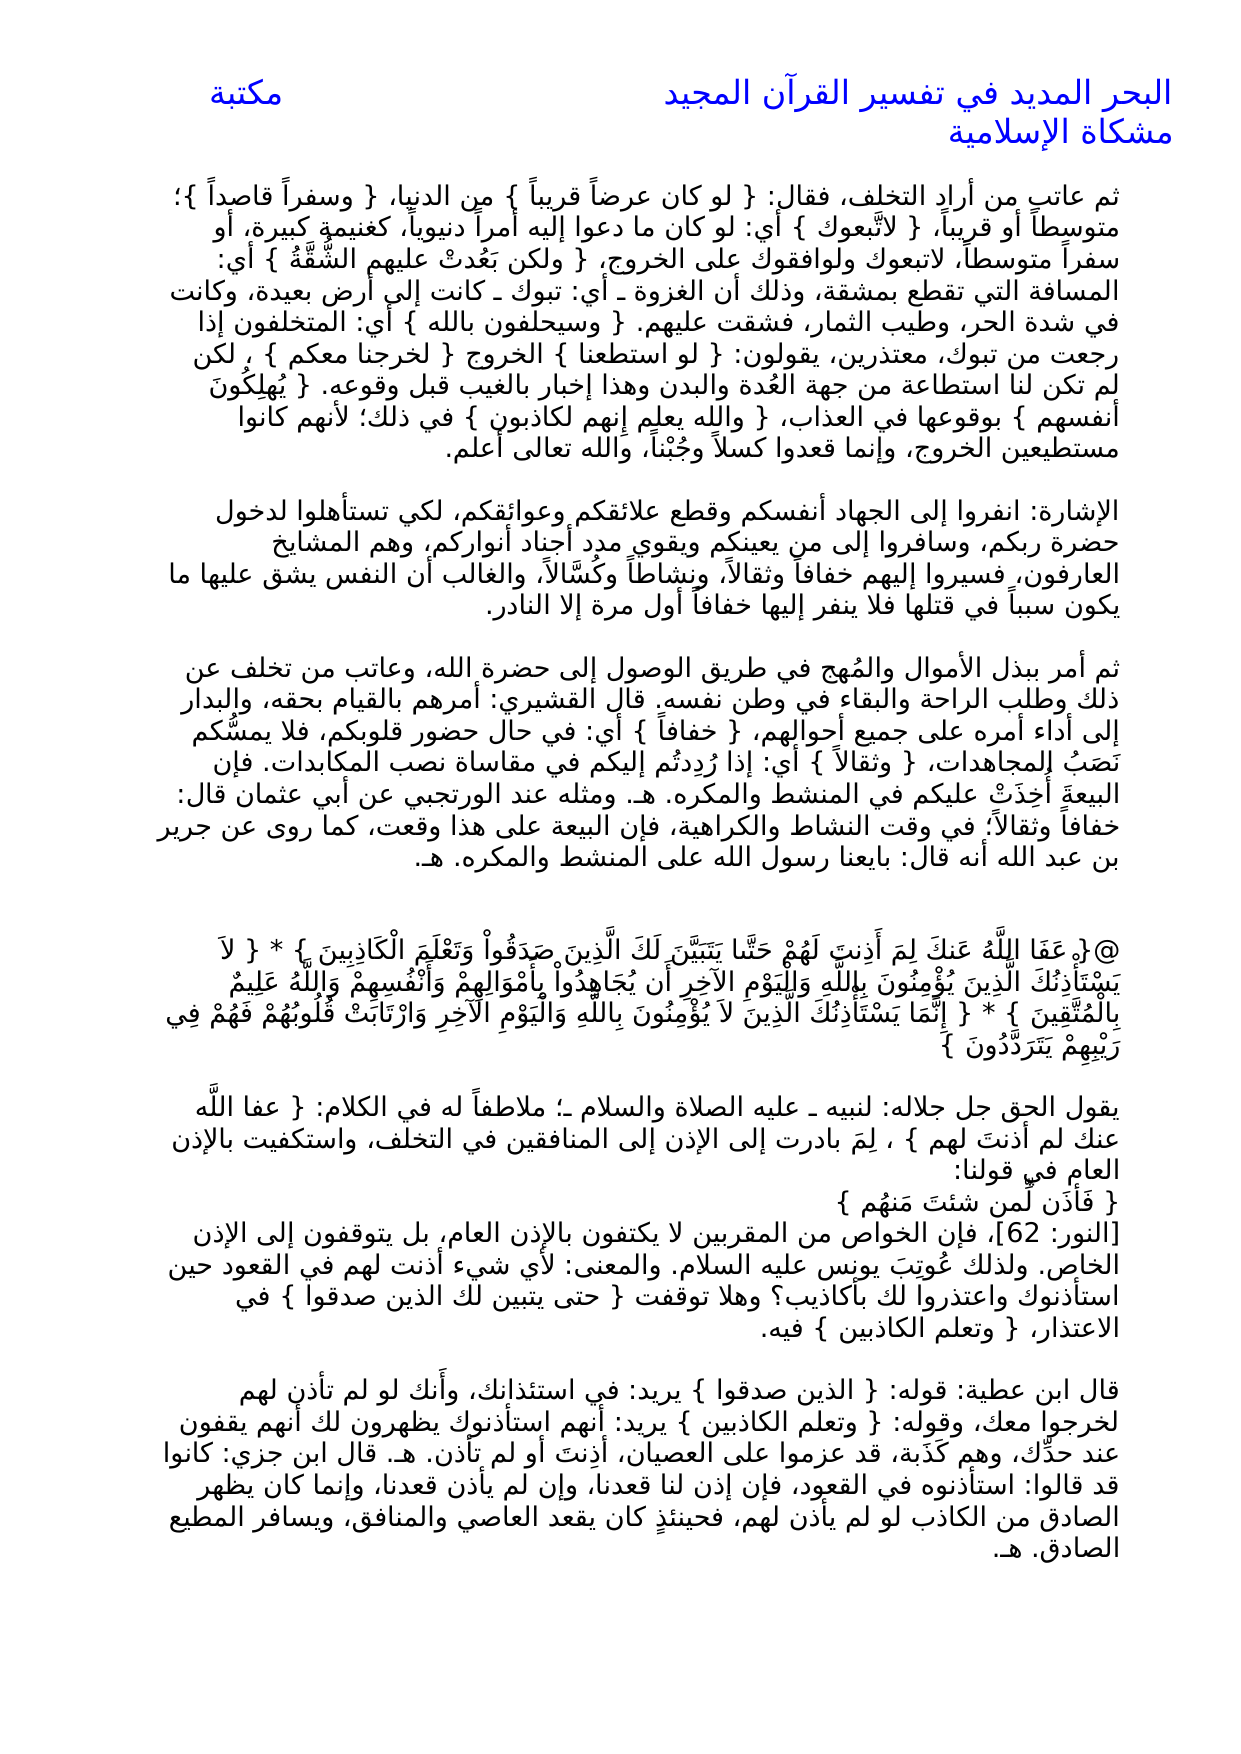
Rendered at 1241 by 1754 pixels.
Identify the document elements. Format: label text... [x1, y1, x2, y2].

text { فَأذَن لِّمن شئتَ مَنهُم } [157, 1186, 1120, 1218]
text ثم عاتب من أراد التخلف، فقال: { لو كان عرضاً قريباً } من الدنيا، { وسفراً قاصداً }؛ متوسطاً أو قريباً، { لاتَّبعوك } أي: لو كان ما دعوا إليه أمراً دنيوياً، كغنيمة كبيرة، أو سفراً متوسطاً، لاتبعوك ولوافقوك على الخروج، { ولكن بَعُدتْ عليهم الشُّقَّةُ } أي: المسافة التي تقطع بمشقة، وذلك أن الغزوة ـ أي: تبوك ـ كانت إلى أرض بعيدة، وكانت في شدة الحر، وطيب الثمار، فشقت عليهم. { وسيحلفون بالله } أي: المتخلفون إذا رجعت من تبوك، معتذرين، يقولون: { لو استطعنا } الخروج { لخرجنا معكم } ، لكن لم تكن لنا استطاعة من جهة العُدة والبدن وهذا إخبار بالغيب قبل وقوعه. { يُهلِكُونَ أنفسهم } بوقوعها في العذاب، { والله يعلم إِنهم لكاذبون } في ذلك؛ لأنهم كانوا مستطيعين الخروج، وإنما قعدوا كسلاً وجُبْناً، والله تعالى أعلم. [157, 180, 1120, 464]
text @{ عَفَا اللَّهُ عَنكَ لِمَ أَذِنتَ لَهُمْ حَتَّىا يَتَبَيَّنَ لَكَ الَّذِينَ صَدَقُواْ وَتَعْلَمَ الْكَاذِبِينَ } * { لاَ يَسْتَأْذِنُكَ الَّذِينَ يُؤْمِنُونَ بِاللَّهِ وَالْيَوْمِ الآخِرِ أَن يُجَاهِدُواْ بِأَمْوَالِهِمْ وَأَنْفُسِهِمْ وَاللَّهُ عَلِيمٌ بِالْمُتَّقِينَ } * { إِنَّمَا يَسْتَأْذِنُكَ الَّذِينَ لاَ يُؤْمِنُونَ بِاللَّهِ وَالْيَوْمِ الآخِرِ وَارْتَابَتْ قُلُوبُهُمْ فَهُمْ فِي رَيْبِهِمْ يَتَرَدَّدُونَ } [157, 934, 1120, 1061]
text يقول الحق جل جلاله: لنبيه ـ عليه الصلاة والسلام ـ؛ ملاطفاً له في الكلام: { عفا اللَّه عنك لم أذنتَ لهم } ، لِمَ بادرت إلى الإذن إلى المنافقين في التخلف، واستكفيت بالإذن العام في قولنا: [157, 1091, 1120, 1186]
text [النور: 62]، فإن الخواص من المقربين لا يكتفون بالإذن العام، بل يتوقفون إلى الإذن الخاص. ولذلك عُوتِبَ يونس عليه السلام. والمعنى: لأي شيء أذنت لهم في القعود حين استأذنوك واعتذروا لك بأكاذيب؟ وهلا توقفت { حتى يتبين لك الذين صدقوا } في الاعتذار، { وتعلم الكاذبين } فيه. [157, 1218, 1120, 1344]
text قال ابن عطية: قوله: { الذين صدقوا } يريد: في استئذانك، وأَنك لو لم تأذن لهم لخرجوا معك، وقوله: { وتعلم الكاذبين } يريد: أنهم استأذنوك يظهرون لك أنهم يقفون عند حدِّك، وهم كَذَبة، قد عزموا على العصيان، أذِنتَ أو لم تأذن. هـ. قال ابن جزي: كانوا قد قالوا: استأذنوه في القعود، فإن إذن لنا قعدنا، وإن لم يأذن قعدنا، وإنما كان يظهر الصادق من الكاذب لو لم يأذن لهم، فحينئذٍ كان يقعد العاصي والمنافق، ويسافر المطيع الصادق. هـ. [157, 1374, 1120, 1564]
text ثم أمر ببذل الأموال والمُهج في طريق الوصول إلى حضرة الله، وعاتب من تخلف عن ذلك وطلب الراحة والبقاء في وطن نفسه. قال القشيري: أمرهم بالقيام بحقه، والبدار إلى أداء أمره على جميع أحوالهم، { خفافاً } أي: في حال حضور قلوبكم، فلا يمسُّكم نَصَبُ المجاهدات، { وثقالاً } أي: إذا رُدِدتُم إليكم في مقاساة نصب المكابدات. فإن البيعةَ أُخِذَتْ عليكم في المنشط والمكره. هـ. ومثله عند الورتجبي عن أبي عثمان قال: خفافاً وثقالاً؛ في وقت النشاط والكراهية، فإن البيعة على هذا وقعت، كما روى عن جرير بن عبد الله أنه قال: بايعنا رسول الله على المنشط والمكره. هـ. [157, 652, 1120, 873]
text الإشارة: انفروا إلى الجهاد أنفسكم وقطع علائقكم وعوائقكم، لكي تستأهلوا لدخول حضرة ربكم، وسافروا إلى من يعينكم ويقوي مدد أجناد أنواركم، وهم المشايخ العارفون، فسيروا إليهم خفافاً وثقالاً، ونشاطاً وكُسَّالاً، والغالب أن النفس يشق عليها ما يكون سبباً في قتلها فلا ينفر إليها خفافاً أول مرة إلا النادر. [157, 495, 1120, 621]
